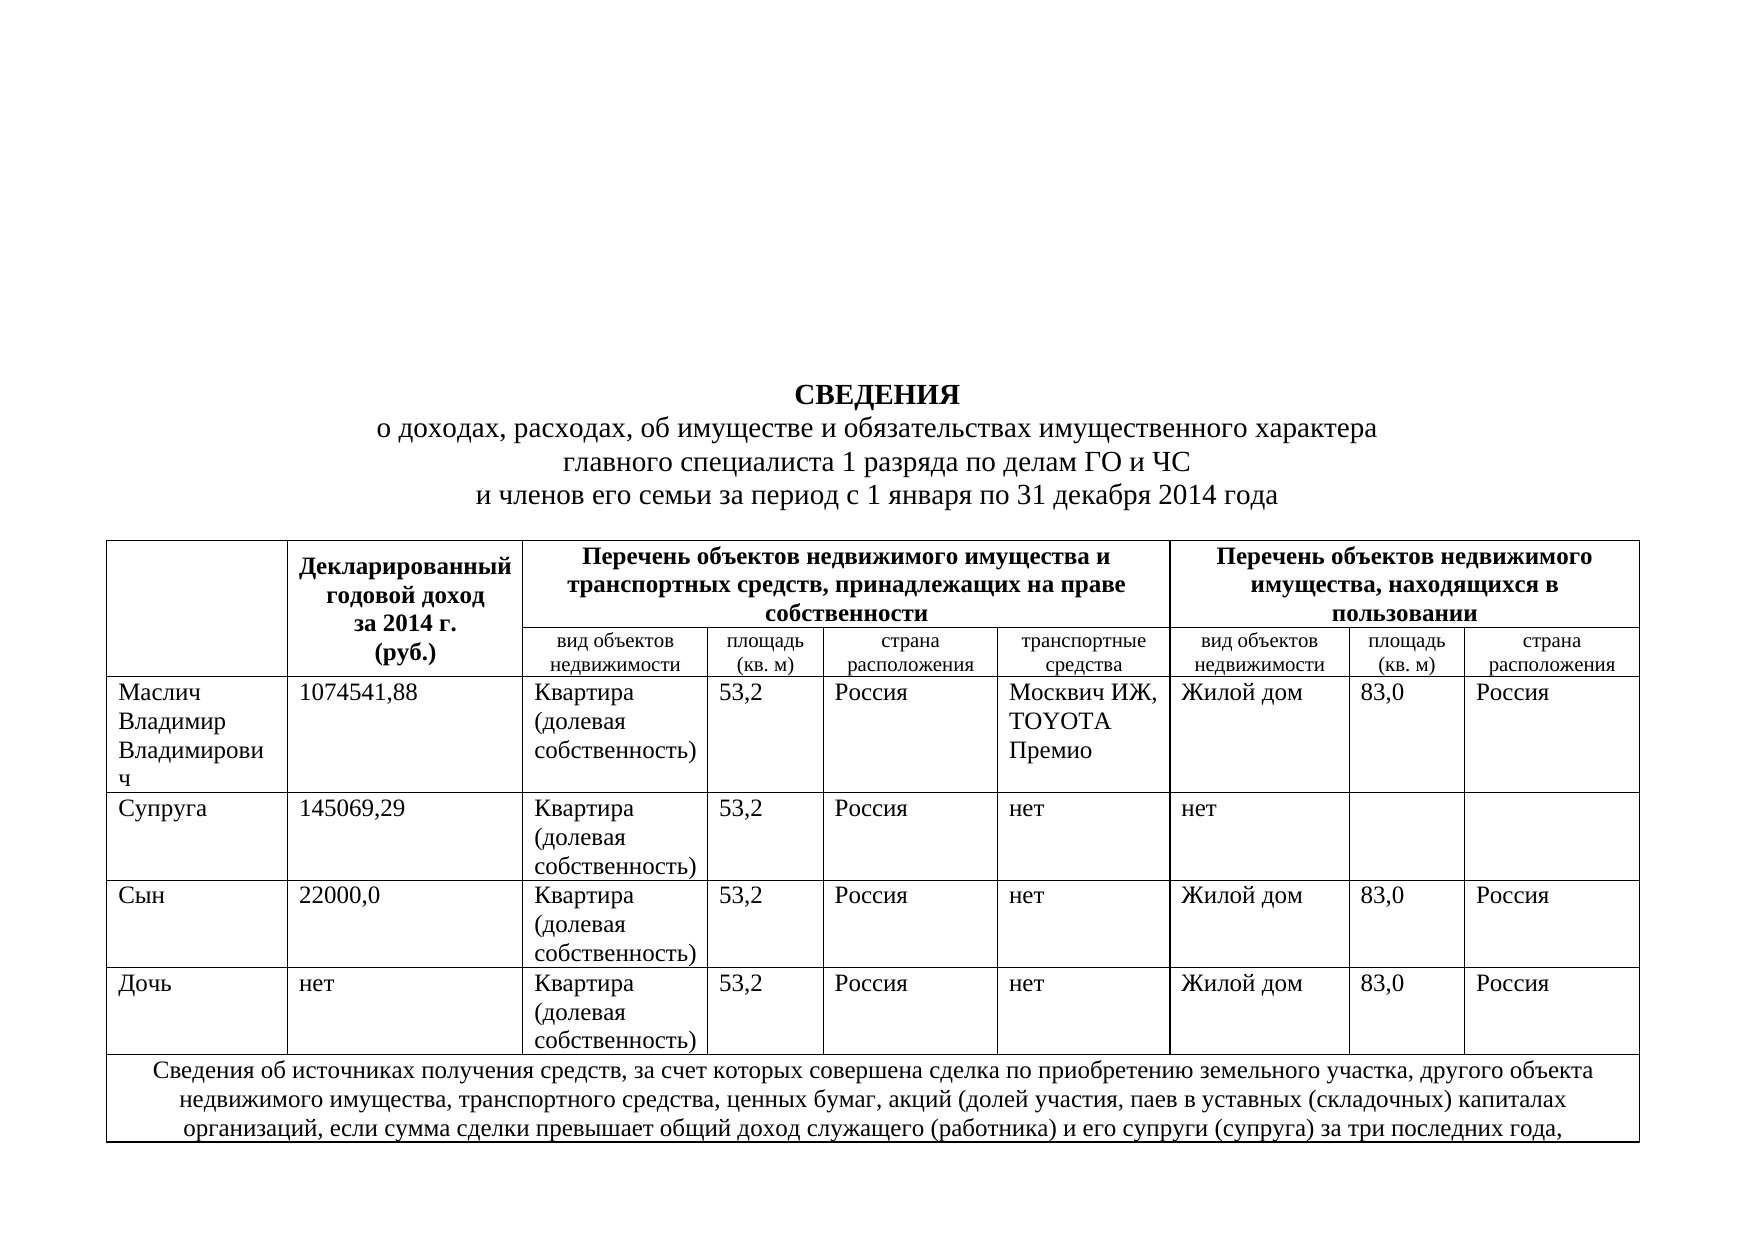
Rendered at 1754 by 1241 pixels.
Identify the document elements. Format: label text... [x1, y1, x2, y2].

text СВЕДЕНИЯ [118, 377, 1636, 410]
table_cell нет [998, 968, 1169, 1054]
text о доходах, расходах, об имуществе и обязательствах имущественного характера [118, 410, 1636, 444]
table_cell 83,0 [1350, 968, 1464, 1054]
table_cell 53,2 [708, 793, 823, 879]
table_cell Жилой дом [1171, 968, 1349, 1054]
table_cell Россия [1465, 677, 1639, 792]
table_cell вид объектов недвижимости [523, 628, 707, 676]
table_cell Квартира (долевая собственность) [523, 793, 707, 879]
table_header Перечень объектов недвижимого имущества и транспортных средств, принадлежащих на праве собственности [523, 541, 1169, 627]
table_cell Россия [824, 793, 997, 879]
table_cell страна расположения [824, 628, 997, 676]
table_cell нет [1171, 793, 1349, 879]
table_cell Маслич Владимир Владимирович [107, 677, 287, 792]
table_cell площадь (кв. м) [708, 628, 823, 676]
table_cell 53,2 [708, 968, 823, 1054]
table_cell страна расположения [1465, 628, 1639, 676]
table_cell Сын [107, 881, 287, 967]
table_cell Супруга [107, 793, 287, 879]
table_cell 145069,29 [288, 793, 522, 879]
table_cell Россия [824, 677, 997, 792]
table_cell 83,0 [1350, 677, 1464, 792]
table_cell транспортные средства [998, 628, 1169, 676]
table_cell площадь (кв. м) [1350, 628, 1464, 676]
table_cell нет [998, 793, 1169, 879]
table_cell вид объектов недвижимости [1171, 628, 1349, 676]
table_cell [1350, 793, 1464, 879]
table_cell 53,2 [708, 881, 823, 967]
table_cell Россия [824, 968, 997, 1054]
text и членов его семьи за период с 1 января по 31 декабря 2014 года [118, 477, 1636, 511]
table_cell 22000,0 [288, 881, 522, 967]
table_cell Жилой дом [1171, 881, 1349, 967]
table_cell Квартира (долевая собственность) [523, 677, 707, 792]
table_cell нет [288, 968, 522, 1054]
table_cell [1465, 793, 1639, 879]
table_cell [107, 1055, 1639, 1141]
table_cell Россия [1465, 881, 1639, 967]
table_cell 1074541,88 [288, 677, 522, 792]
table_cell Квартира (долевая собственность) [523, 881, 707, 967]
table_cell Москвич ИЖ, TOYOTA Премио [998, 677, 1169, 792]
table_cell Россия [824, 881, 997, 967]
table_cell 53,2 [708, 677, 823, 792]
table_header [107, 541, 287, 676]
text главного специалиста 1 разряда по делам ГО и ЧС [118, 444, 1636, 477]
table_header Перечень объектов недвижимого имущества, находящихся в пользовании [1171, 541, 1639, 627]
table_cell Россия [1465, 968, 1639, 1054]
table_cell 83,0 [1350, 881, 1464, 967]
table_cell нет [998, 881, 1169, 967]
table_header Декларированный годовой доход за 2014 г. (руб.) [288, 541, 522, 676]
table_cell Квартира (долевая собственность) [523, 968, 707, 1054]
table_cell Дочь [107, 968, 287, 1054]
table_cell Жилой дом [1171, 677, 1349, 792]
